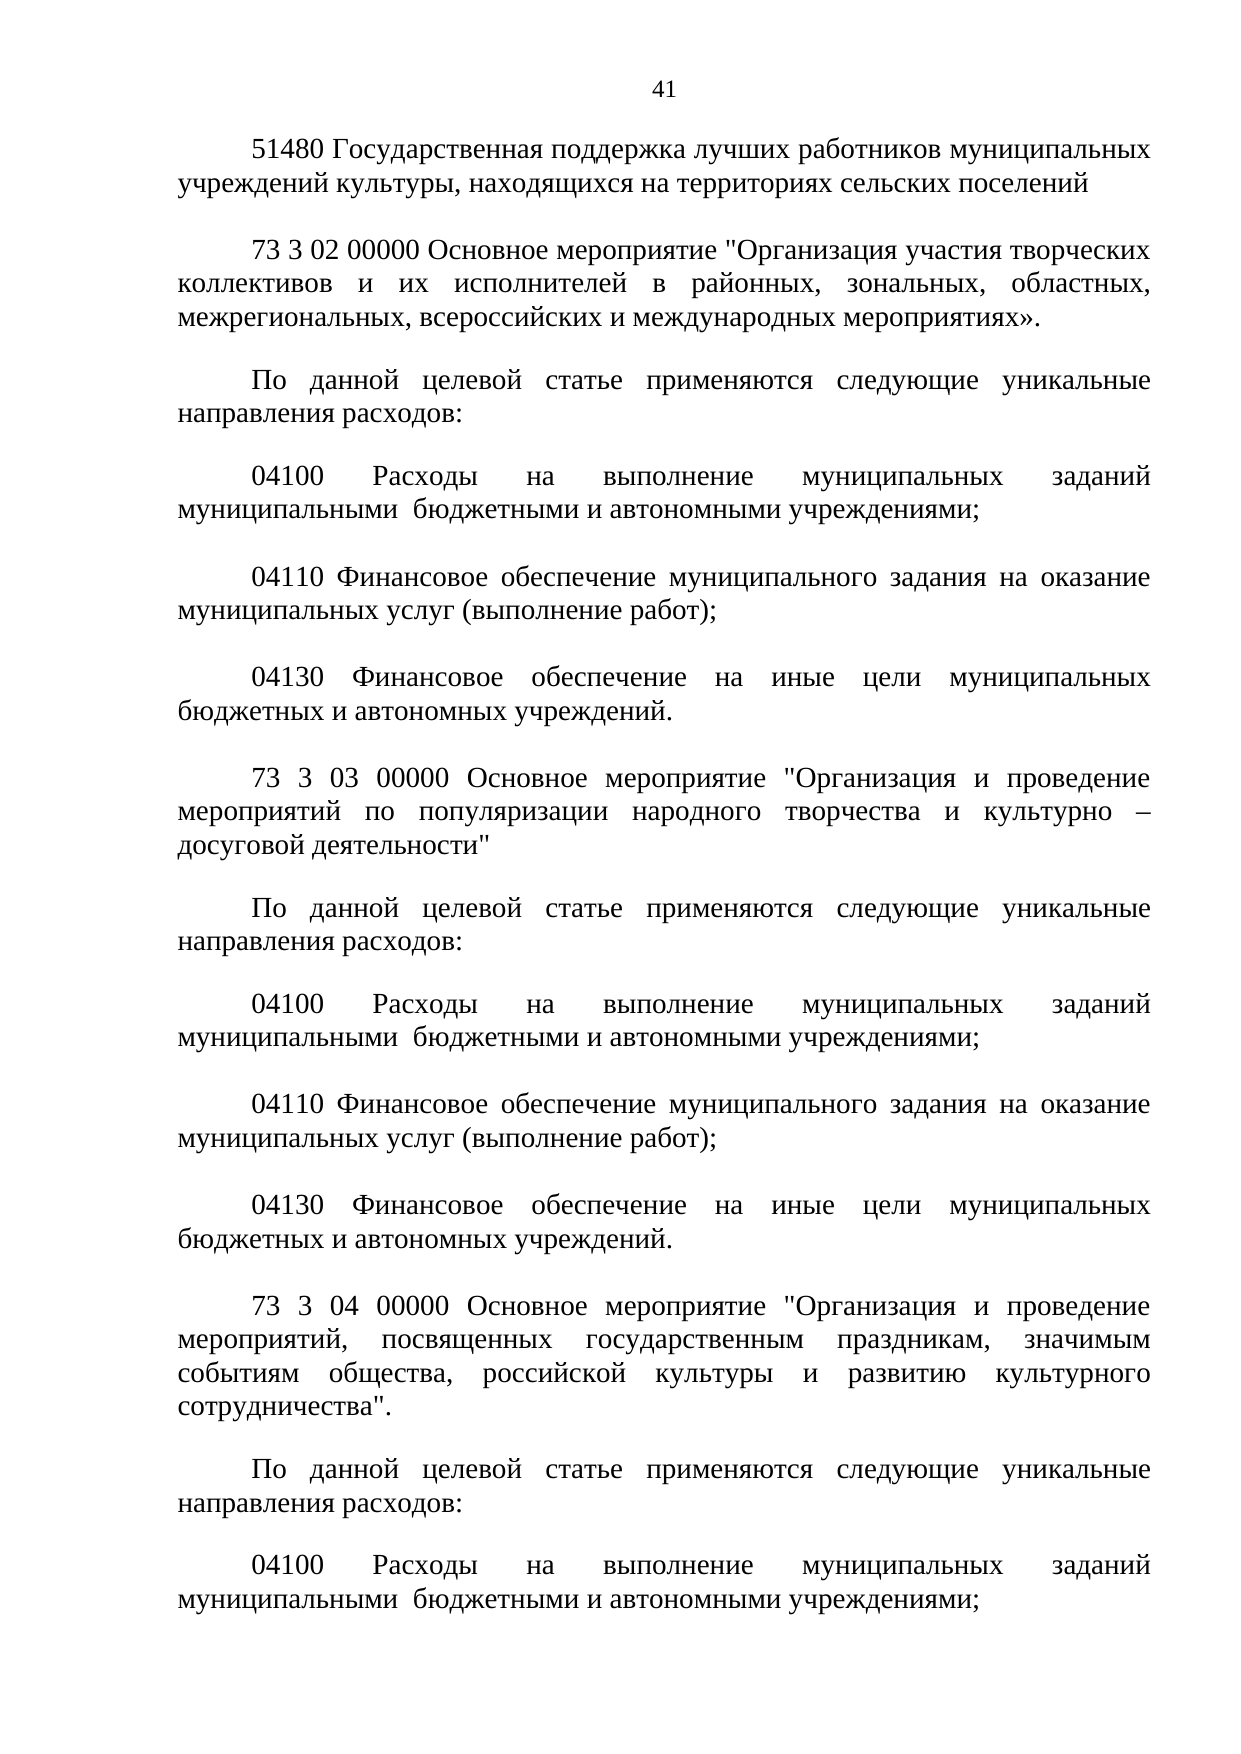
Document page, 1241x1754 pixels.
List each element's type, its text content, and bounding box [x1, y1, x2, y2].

text 04100 Расходы на выполнение муниципальных заданий муниципальными бюджетными и автономными учреждениями; [177, 1547, 1152, 1614]
text 73 3 02 00000 Основное мероприятие "Организация участия творческих коллективов и их исполнителей в районных, зональных, областных, межрегиональных, всероссийских и международных мероприятиях». [177, 232, 1152, 333]
text 04100 Расходы на выполнение муниципальных заданий муниципальными бюджетными и автономными учреждениями; [177, 986, 1152, 1053]
text 04110 Финансовое обеспечение муниципального задания на оказание муниципальных услуг (выполнение работ); [177, 559, 1152, 626]
text 51480 Государственная поддержка лучших работников муниципальных учреждений культуры, находящихся на территориях сельских поселений [177, 131, 1152, 198]
text 04130 Финансовое обеспечение на иные цели муниципальных бюджетных и автономных учреждений. [177, 1187, 1152, 1254]
text По данной целевой статье применяются следующие уникальные направления расходов: [177, 890, 1152, 957]
text По данной целевой статье применяются следующие уникальные направления расходов: [177, 1451, 1152, 1518]
text 73 3 03 00000 Основное мероприятие "Организация и проведение мероприятий по популяризации народного творчества и культурно – досуговой деятельности" [177, 760, 1152, 861]
text 04110 Финансовое обеспечение муниципального задания на оказание муниципальных услуг (выполнение работ); [177, 1087, 1152, 1154]
text 04100 Расходы на выполнение муниципальных заданий муниципальными бюджетными и автономными учреждениями; [177, 458, 1152, 525]
text По данной целевой статье применяются следующие уникальные направления расходов: [177, 362, 1152, 429]
text 73 3 04 00000 Основное мероприятие "Организация и проведение мероприятий, посвященных государственным праздникам, значимым событиям общества, российской культуры и развитию культурного сотрудничества". [177, 1288, 1152, 1422]
text 04130 Финансовое обеспечение на иные цели муниципальных бюджетных и автономных учреждений. [177, 659, 1152, 726]
